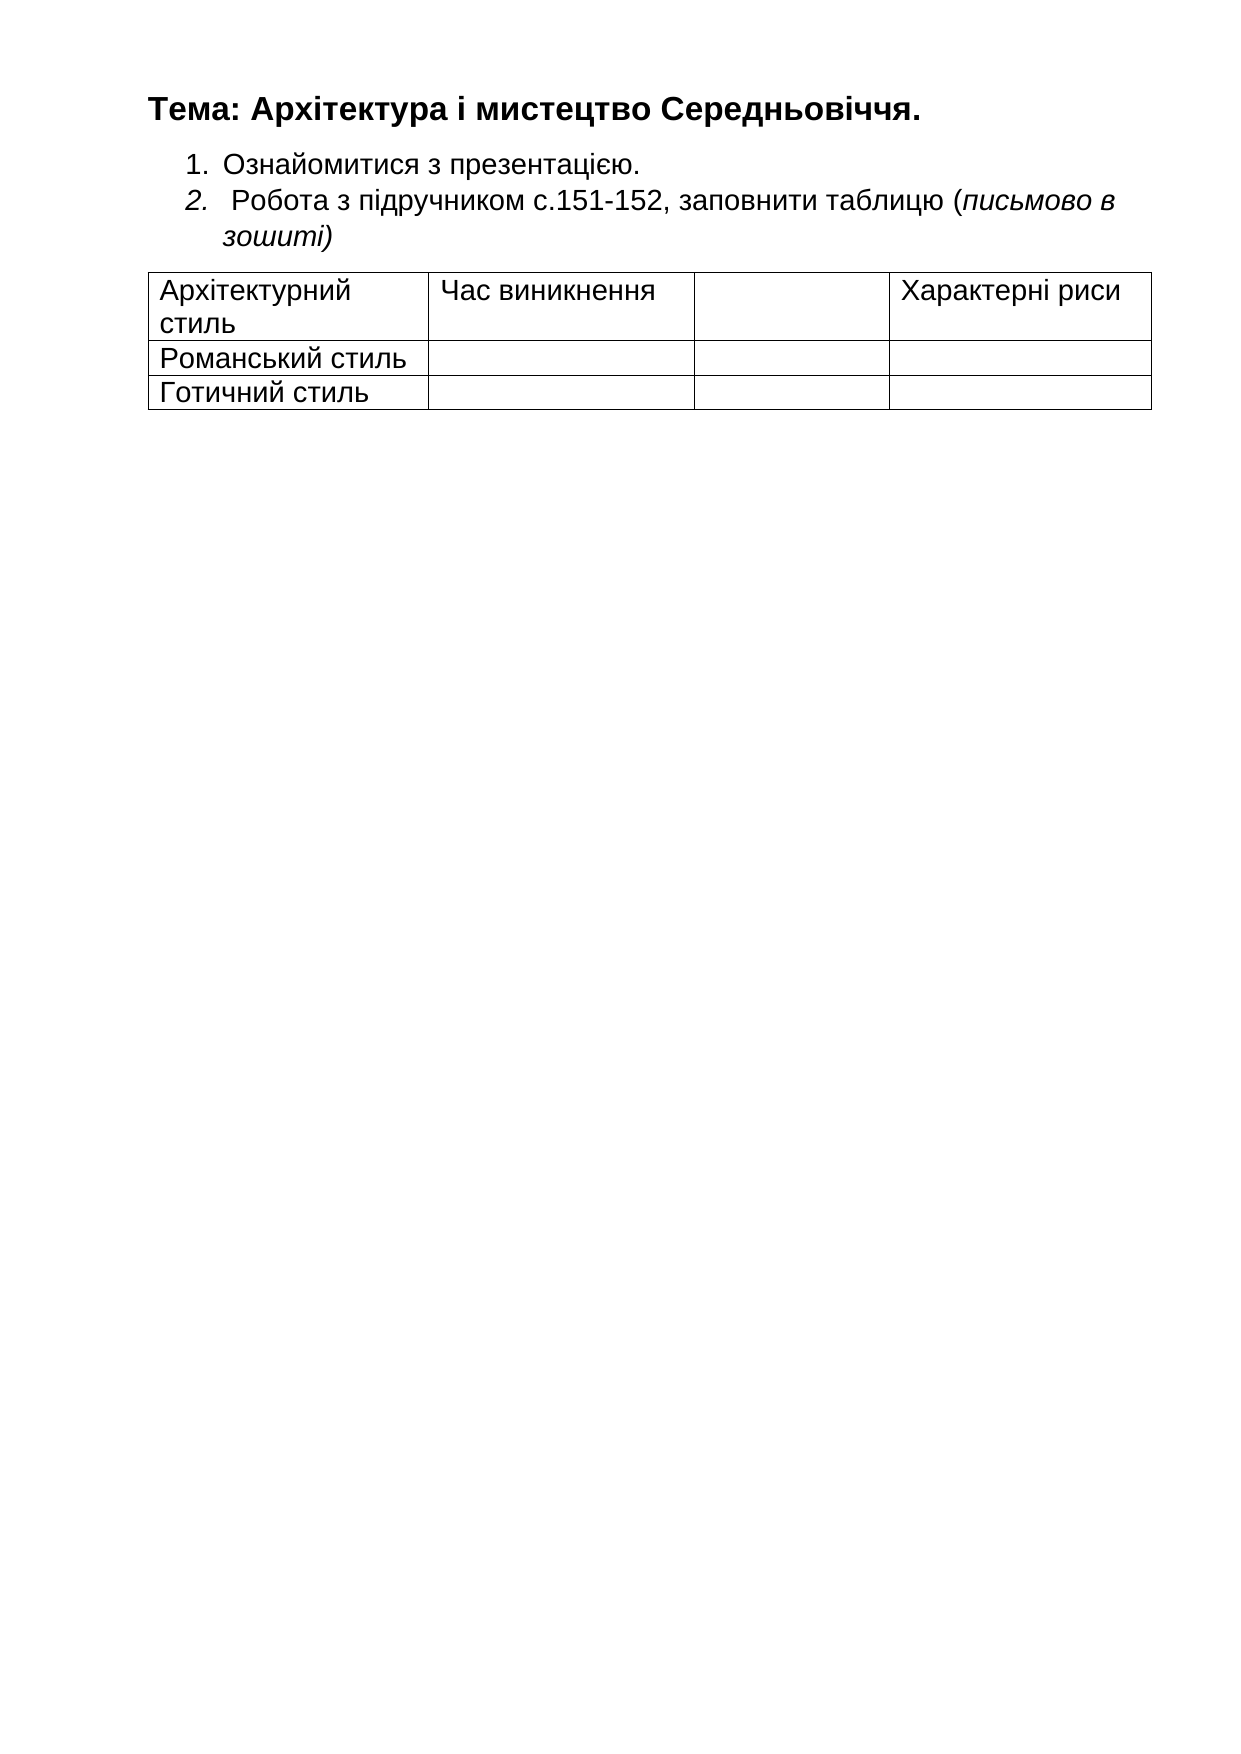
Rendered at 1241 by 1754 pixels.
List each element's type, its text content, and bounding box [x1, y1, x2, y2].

table_header Час виникнення [429, 273, 694, 340]
table_cell Романський стиль [149, 341, 428, 374]
table_cell [695, 341, 889, 374]
table_cell [695, 376, 889, 409]
list Робота з підручником с.151-152, заповнити таблицю (письмово в зошиті) [185, 183, 1152, 252]
table_header Архітектурний стиль [149, 273, 428, 340]
table_cell [890, 376, 1151, 409]
table_cell [429, 376, 694, 409]
table_cell [429, 341, 694, 374]
table_header [695, 273, 889, 340]
text Тема: Архітектура і мистецтво Середньовіччя. [148, 88, 1152, 127]
table_cell Готичний стиль [149, 376, 428, 409]
table_header Характерні риси [890, 273, 1151, 340]
table_cell [890, 341, 1151, 374]
list Ознайомитися з презентацією. [185, 147, 1152, 180]
